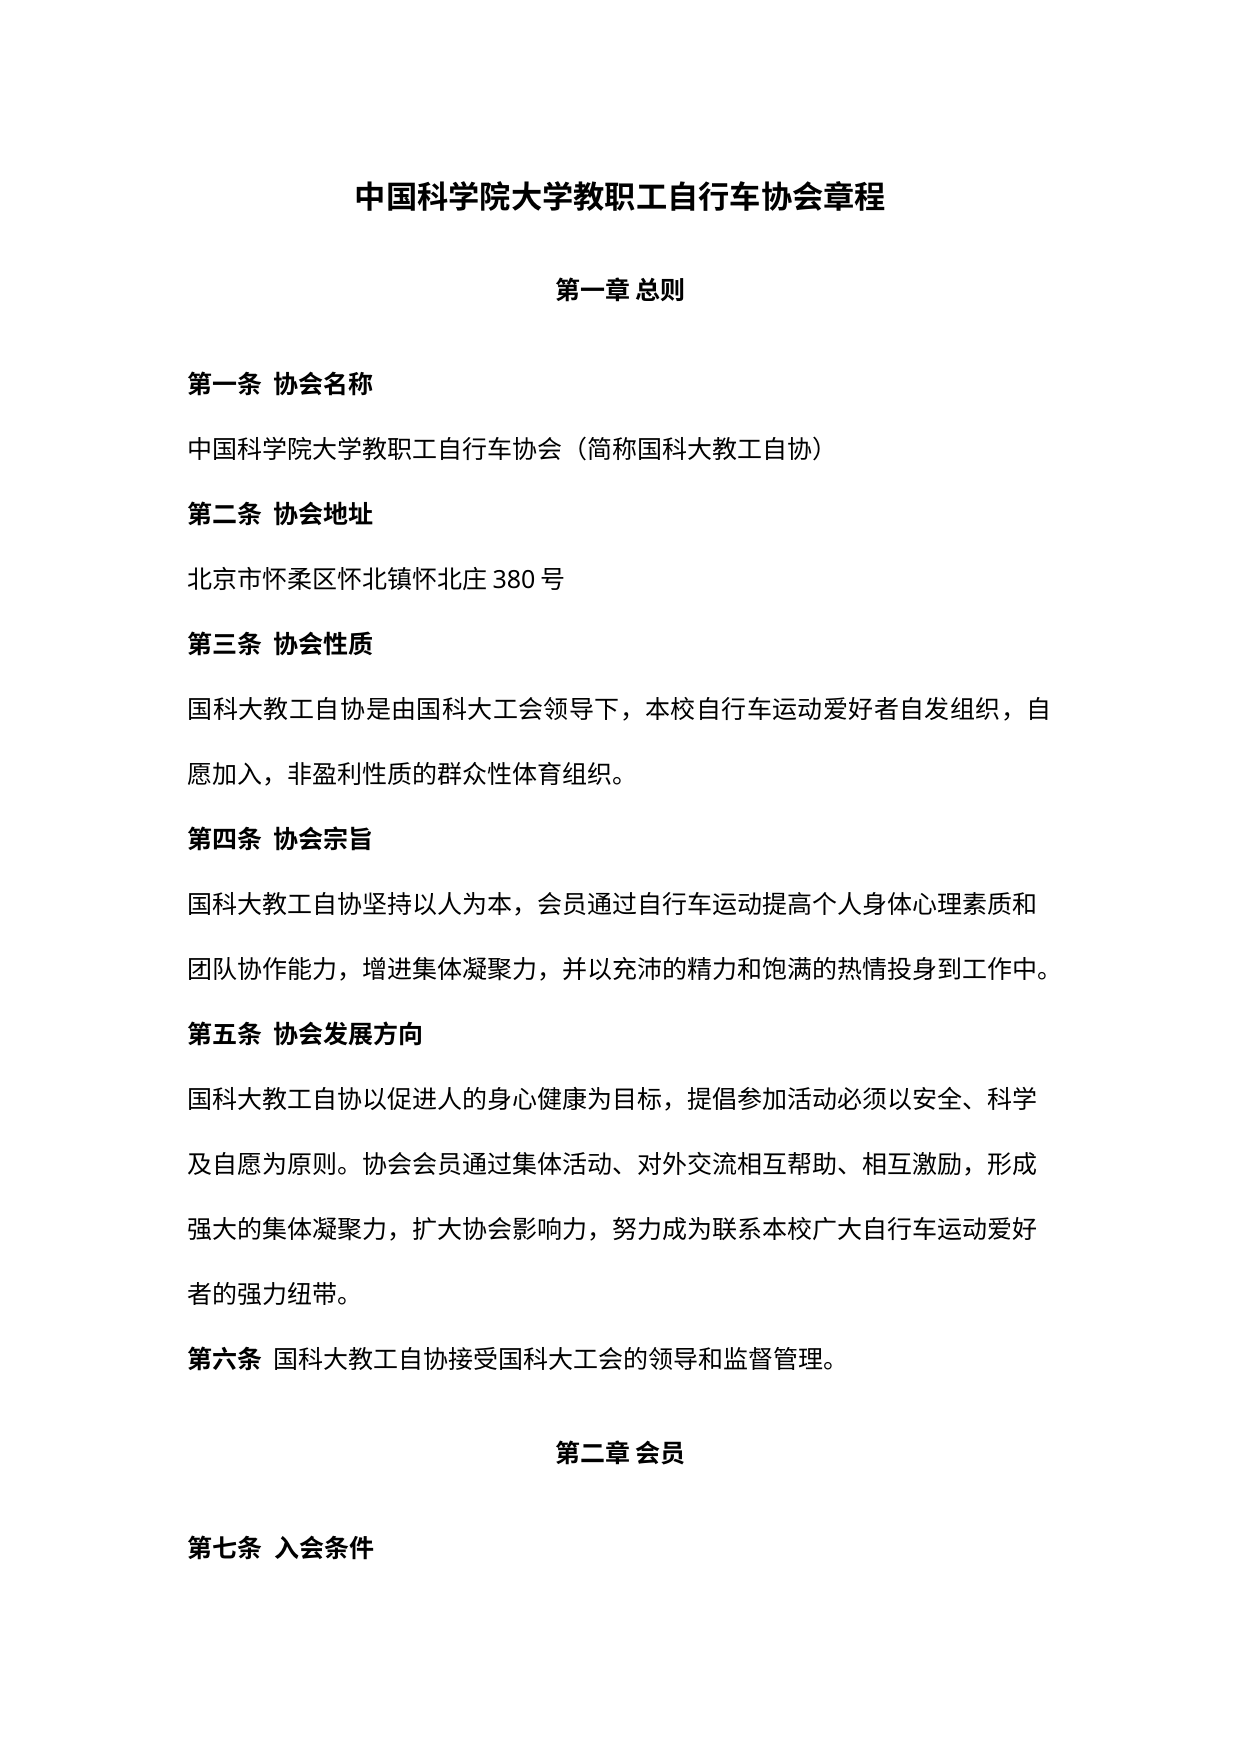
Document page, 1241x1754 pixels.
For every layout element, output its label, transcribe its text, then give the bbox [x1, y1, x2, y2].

text 第三条 协会性质 [187, 610, 1053, 675]
text 第二章 会员 [187, 1419, 1053, 1484]
text 第五条 协会发展方向 [187, 1000, 1053, 1065]
text 中国科学院大学教职工自行车协会章程 [187, 162, 1053, 227]
text 第四条 协会宗旨 [187, 805, 1053, 870]
text 国科大教工自协坚持以人为本，会员通过自行车运动提高个人身体心理素质和团队协作能力，增进集体凝聚力，并以充沛的精力和饱满的热情投身到工作中。 [187, 870, 1053, 1000]
text 第六条 国科大教工自协接受国科大工会的领导和监督管理。 [187, 1325, 1053, 1390]
text 中国科学院大学教职工自行车协会（简称国科大教工自协） [187, 415, 1053, 480]
text 第一条 协会名称 [187, 350, 1053, 415]
text 国科大教工自协以促进人的身心健康为目标，提倡参加活动必须以安全、科学及自愿为原则。协会会员通过集体活动、对外交流相互帮助、相互激励，形成强大的集体凝聚力，扩大协会影响力，努力成为联系本校广大自行车运动爱好者的强力纽带。 [187, 1065, 1053, 1325]
text 国科大教工自协是由国科大工会领导下，本校自行车运动爱好者自发组织，自愿加入，非盈利性质的群众性体育组织。 [187, 675, 1053, 805]
text 北京市怀柔区怀北镇怀北庄380号 [187, 545, 1053, 610]
text 第二条 协会地址 [187, 480, 1053, 545]
text 第一章 总则 [187, 256, 1053, 321]
text 第七条 入会条件 [187, 1514, 1053, 1579]
